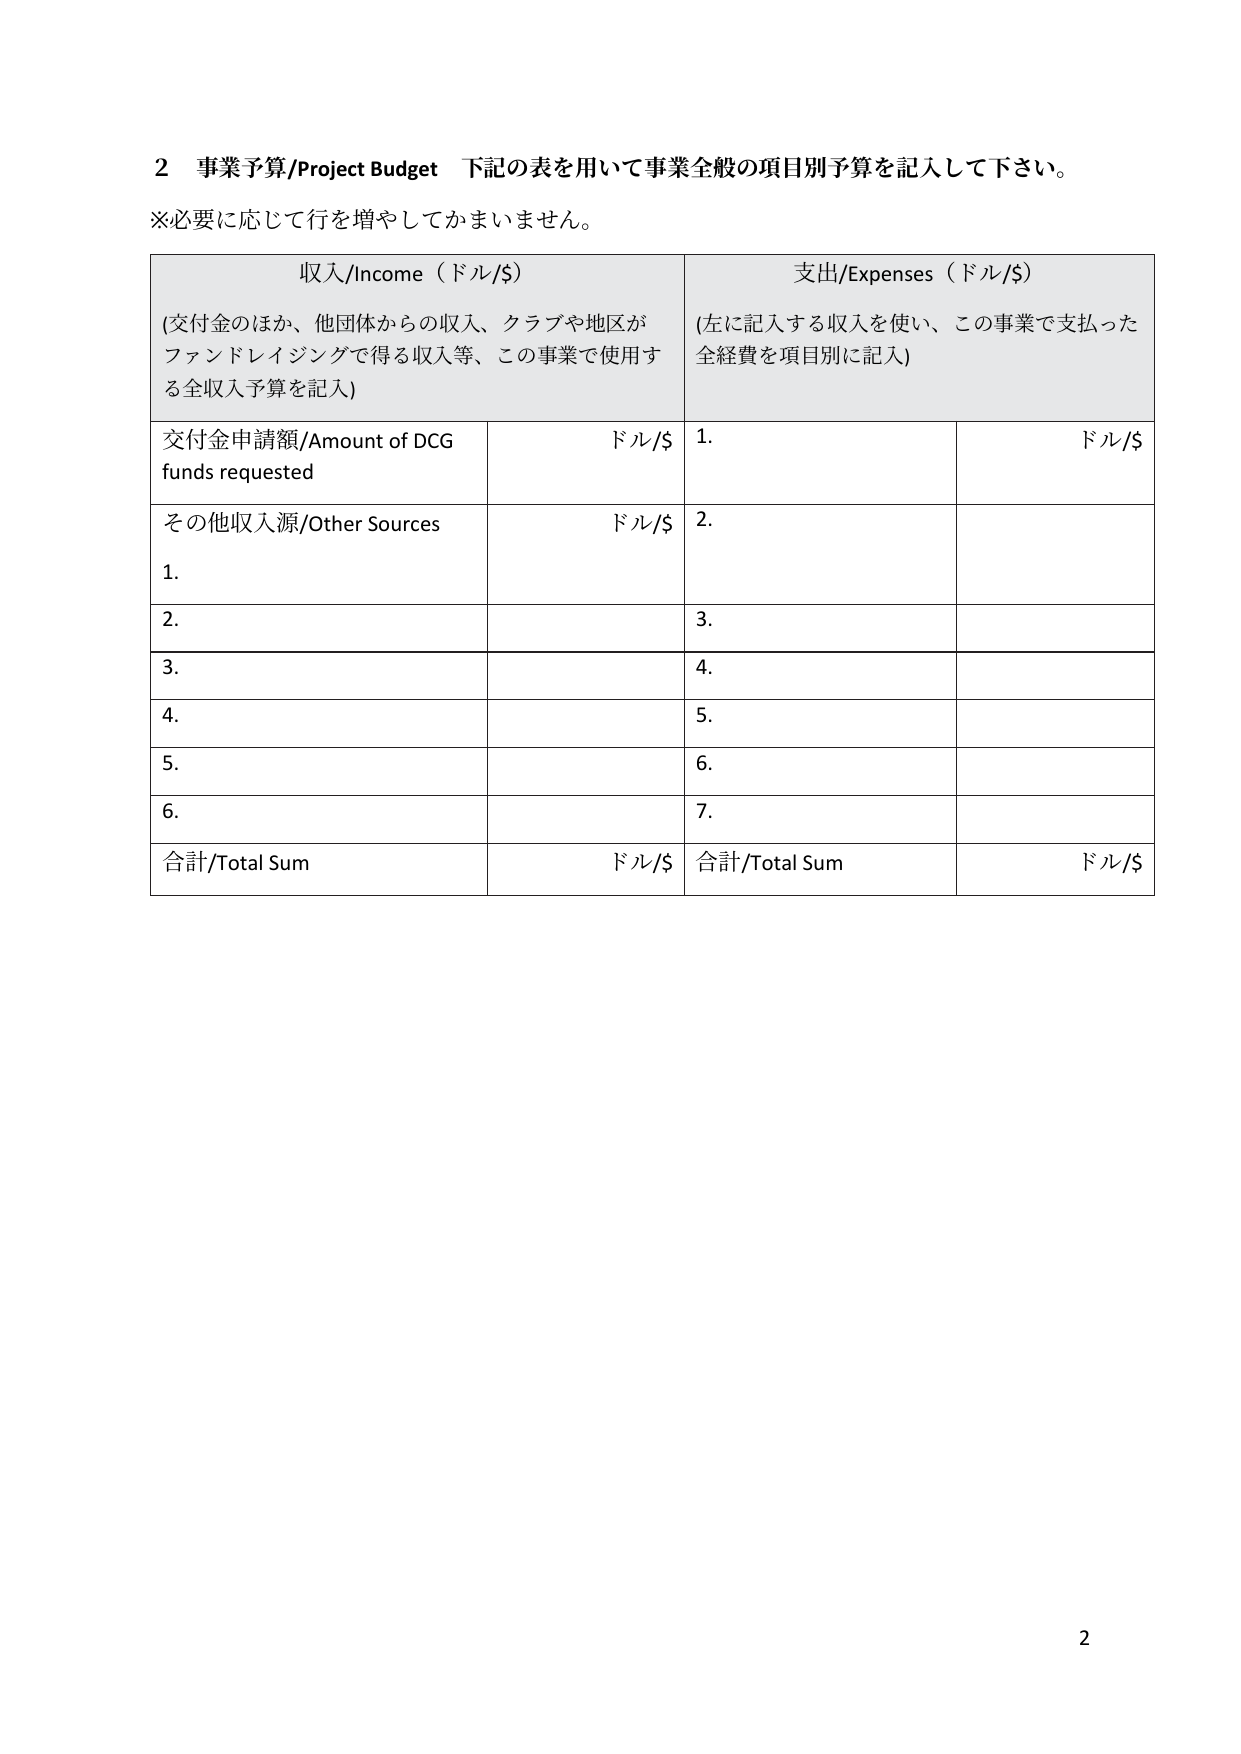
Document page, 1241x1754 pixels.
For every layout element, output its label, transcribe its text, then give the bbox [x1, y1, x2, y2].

table_cell [957, 505, 1154, 603]
text ２ 事業予算/Project Budget 下記の表を用いて事業全般の項目別予算を記入して下さい。 [150, 150, 1090, 183]
table_cell 5. [685, 700, 956, 747]
table_cell 6. [151, 796, 487, 843]
table_cell 3. [685, 605, 956, 651]
table_cell [957, 748, 1154, 795]
table_cell 2. [685, 505, 956, 603]
table_cell [488, 700, 684, 747]
table_cell 5. [151, 748, 487, 795]
table_cell [488, 748, 684, 795]
table_header 支出/Expenses（ドル/$） (左に記入する収入を使い、この事業で支払った全経費を項目別に記入) [685, 255, 1154, 421]
table_cell ドル/$ [488, 844, 684, 895]
table_cell 2. [151, 605, 487, 651]
table_cell [957, 700, 1154, 747]
table_cell 7. [685, 796, 956, 843]
table_cell ドル/$ [957, 844, 1154, 895]
table_cell 合計/Total Sum [685, 844, 956, 895]
table_cell その他収入源/Other Sources 1. [151, 505, 487, 603]
table_cell [488, 605, 684, 651]
table_cell [957, 605, 1154, 651]
table_cell ドル/$ [957, 422, 1154, 503]
table_cell 4. [151, 700, 487, 747]
table_cell 交付金申請額/Amount of DCG funds requested [151, 422, 487, 503]
table_cell 3. [151, 653, 487, 699]
table_cell [488, 796, 684, 843]
table_cell 1. [685, 422, 956, 503]
table_header 収入/Income（ドル/$） (交付金のほか、他団体からの収入、クラブや地区がファンドレイジングで得る収入等、この事業で使用する全収入予算を記入) [151, 255, 684, 421]
table_cell ドル/$ [488, 422, 684, 503]
text ※必要に応じて行を増やしてかまいません。 [150, 202, 1090, 235]
table_cell 4. [685, 653, 956, 699]
table_cell [957, 653, 1154, 699]
table_cell 合計/Total Sum [151, 844, 487, 895]
table_cell 6. [685, 748, 956, 795]
table_cell ドル/$ [488, 505, 684, 603]
table_cell [488, 653, 684, 699]
table_cell [957, 796, 1154, 843]
